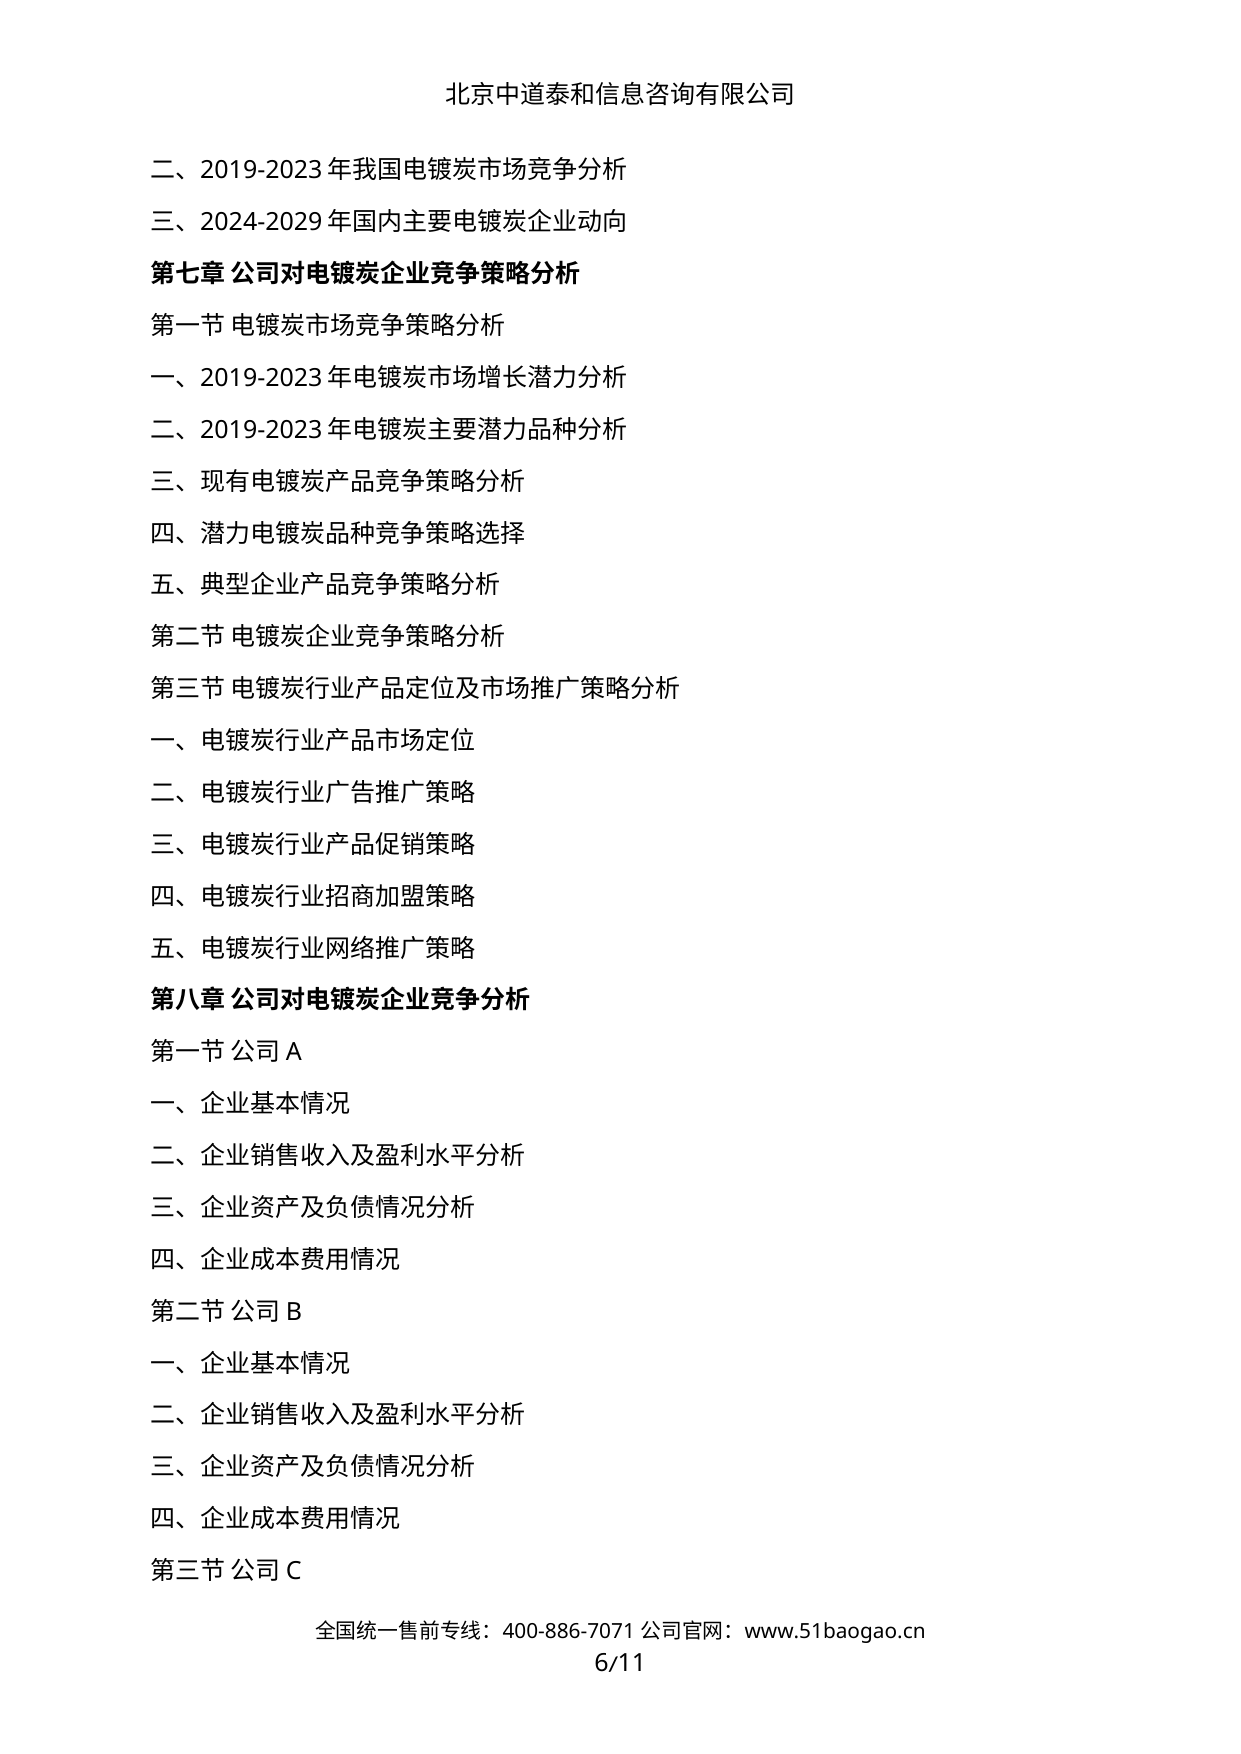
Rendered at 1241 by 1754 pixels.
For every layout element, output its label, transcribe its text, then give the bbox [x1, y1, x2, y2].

text 第一节 电镀炭市场竞争策略分析 [150, 306, 1090, 342]
text 一、电镀炭行业产品市场定位 [150, 721, 1090, 757]
text 三、企业资产及负债情况分析 [150, 1187, 1090, 1224]
text 一、2019-2023年电镀炭市场增长潜力分析 [150, 357, 1090, 394]
text 四、企业成本费用情况 [150, 1239, 1090, 1276]
text 三、企业资产及负债情况分析 [150, 1447, 1090, 1483]
text 第三节 电镀炭行业产品定位及市场推广策略分析 [150, 669, 1090, 705]
text 五、电镀炭行业网络推广策略 [150, 928, 1090, 964]
text 第七章 公司对电镀炭企业竞争策略分析 [150, 254, 1090, 290]
text 三、2024-2029年国内主要电镀炭企业动向 [150, 202, 1090, 238]
text 二、企业销售收入及盈利水平分析 [150, 1395, 1090, 1431]
text 四、潜力电镀炭品种竞争策略选择 [150, 513, 1090, 549]
text 二、电镀炭行业广告推广策略 [150, 772, 1090, 809]
text 第一节 公司A [150, 1032, 1090, 1068]
text 一、企业基本情况 [150, 1084, 1090, 1120]
text 三、现有电镀炭产品竞争策略分析 [150, 461, 1090, 497]
text 一、企业基本情况 [150, 1343, 1090, 1379]
text 第二节 公司B [150, 1291, 1090, 1327]
text 第二节 电镀炭企业竞争策略分析 [150, 617, 1090, 653]
text 四、企业成本费用情况 [150, 1499, 1090, 1535]
text 第三节 公司C [150, 1551, 1090, 1587]
text 五、典型企业产品竞争策略分析 [150, 565, 1090, 601]
text 四、电镀炭行业招商加盟策略 [150, 876, 1090, 912]
text 二、2019-2023年我国电镀炭市场竞争分析 [150, 150, 1090, 186]
text 三、电镀炭行业产品促销策略 [150, 824, 1090, 861]
text 二、2019-2023年电镀炭主要潜力品种分析 [150, 409, 1090, 446]
text 二、企业销售收入及盈利水平分析 [150, 1136, 1090, 1172]
text 第八章 公司对电镀炭企业竞争分析 [150, 980, 1090, 1016]
